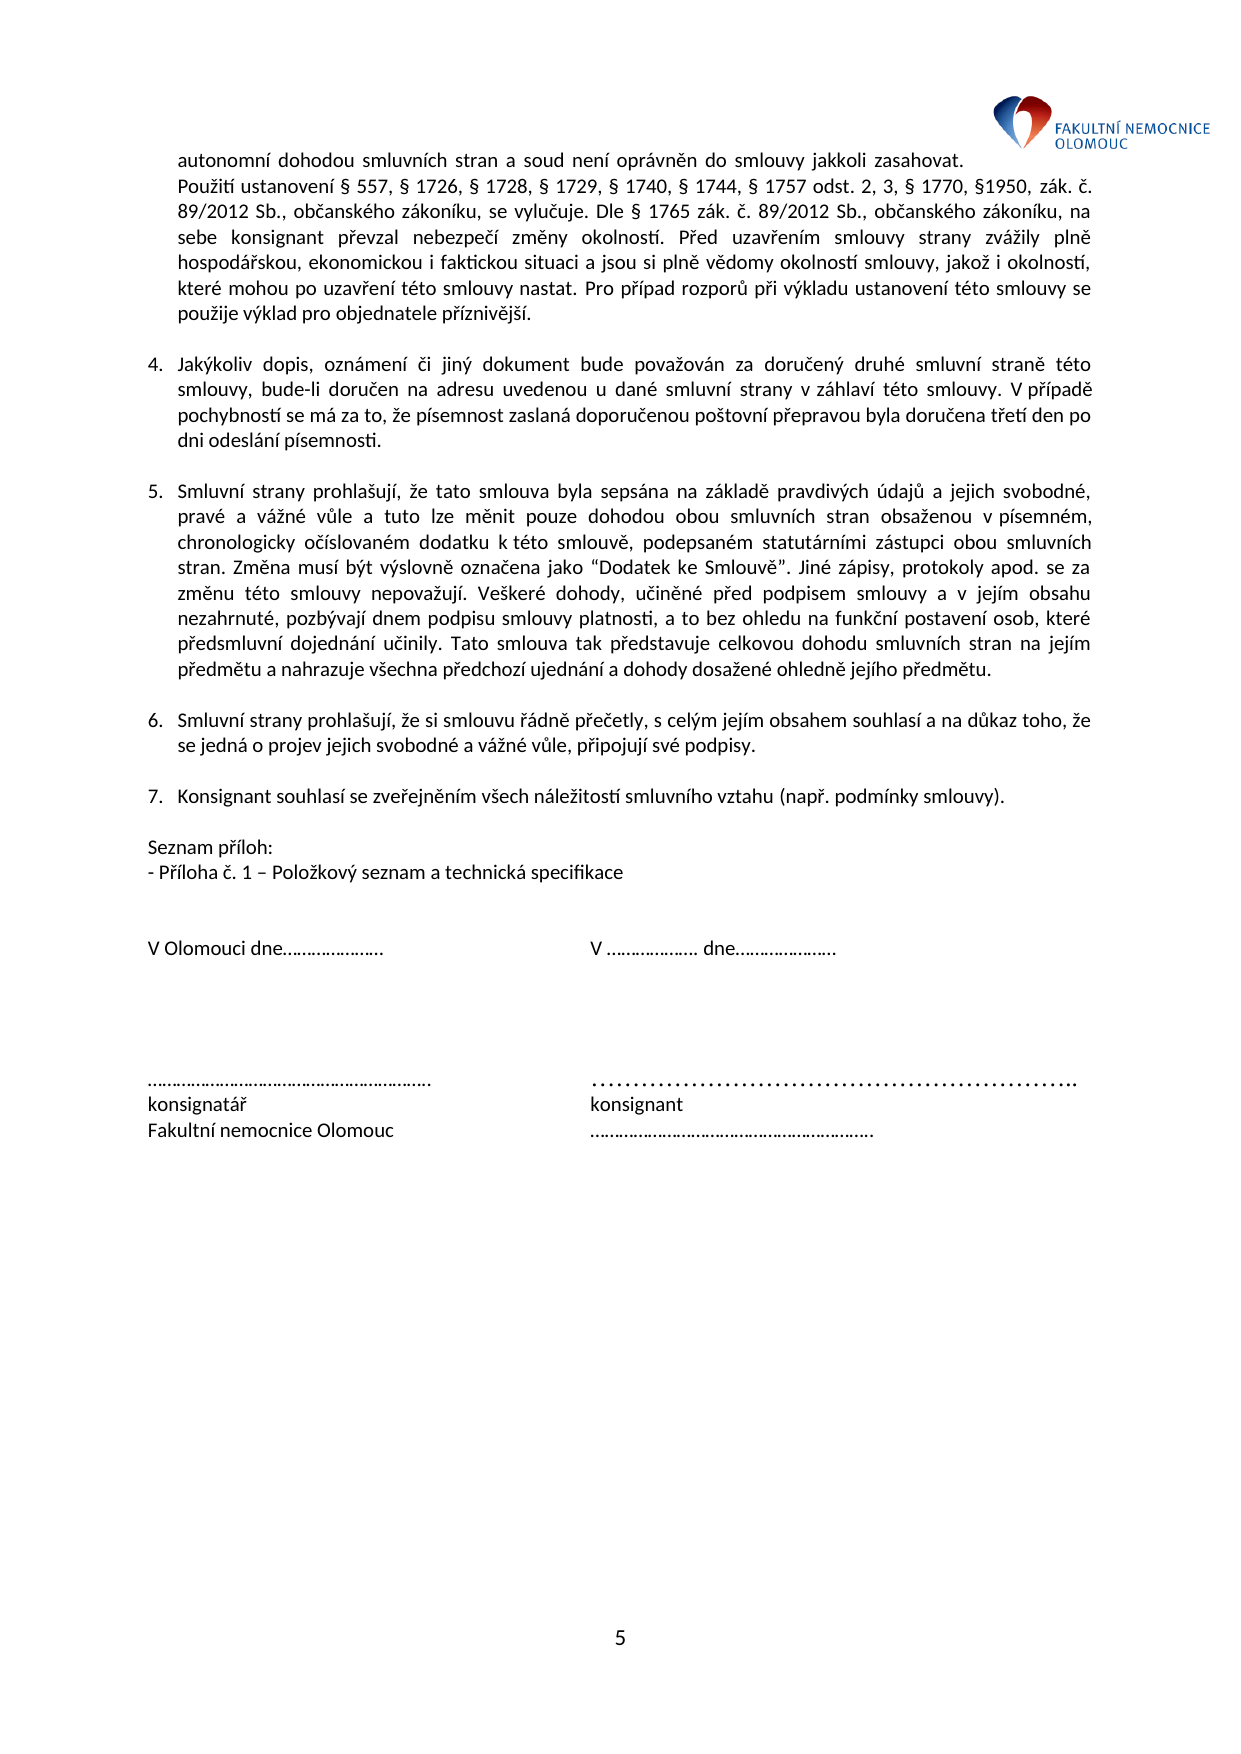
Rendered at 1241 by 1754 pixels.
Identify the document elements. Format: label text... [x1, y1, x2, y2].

list - Příloha č. 1 – Položkový seznam a technická specifikace [148, 859, 1093, 885]
list Jakýkoliv dopis, oznámení či jiný dokument bude považován za doručený druhé smluvní straně této smlouvy, bude-li doručen na adresu uvedenou u dané smluvní strany v záhlaví této smlouvy. V případě pochybností se má za to, že písemnost zaslaná doporučenou poštovní přepravou byla doručena třetí den po dni odeslání písemnosti. [148, 351, 1093, 453]
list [148, 148, 1093, 326]
text ………………………………………………….. [148, 1063, 1093, 1091]
list Konsignant souhlasí se zveřejněním všech náležitostí smluvního vztahu (např. podmínky smlouvy). [148, 783, 1093, 808]
text konsignatář konsignant [148, 1091, 1093, 1117]
text V Olomouci dne………………… V dne [148, 936, 1093, 961]
list Seznam příloh: [148, 834, 1093, 859]
text Fakultní nemocnice Olomouc [148, 1117, 1093, 1142]
list Smluvní strany prohlašují, že tato smlouva byla sepsána na základě pravdivých údajů a jejich svobodné, pravé a vážné vůle a tuto lze měnit pouze dohodou obou smluvních stran obsaženou v písemném, chronologicky očíslovaném dodatku k této smlouvě, podepsaném statutárními zástupci obou smluvních stran. Změna musí být výslovně označena jako “Dodatek ke Smlouvě”. Jiné zápisy, protokoly apod. se za změnu této smlouvy nepovažují. Veškeré dohody, učiněné před podpisem smlouvy a v jejím obsahu nezahrnuté, pozbývají dnem podpisu smlouvy platnosti, a to bez ohledu na funkční postavení osob, které předsmluvní dojednání učinily. Tato smlouva tak představuje celkovou dohodu smluvních stran na jejím předmětu a nahrazuje všechna předchozí ujednání a dohody dosažené ohledně jejího předmětu. [148, 478, 1093, 681]
list Smluvní strany prohlašují, že si smlouvu řádně přečetly, s celým jejím obsahem souhlasí a na důkaz toho, že se jedná o projev jejich svobodné a vážné vůle, připojují své podpisy. [148, 707, 1093, 758]
